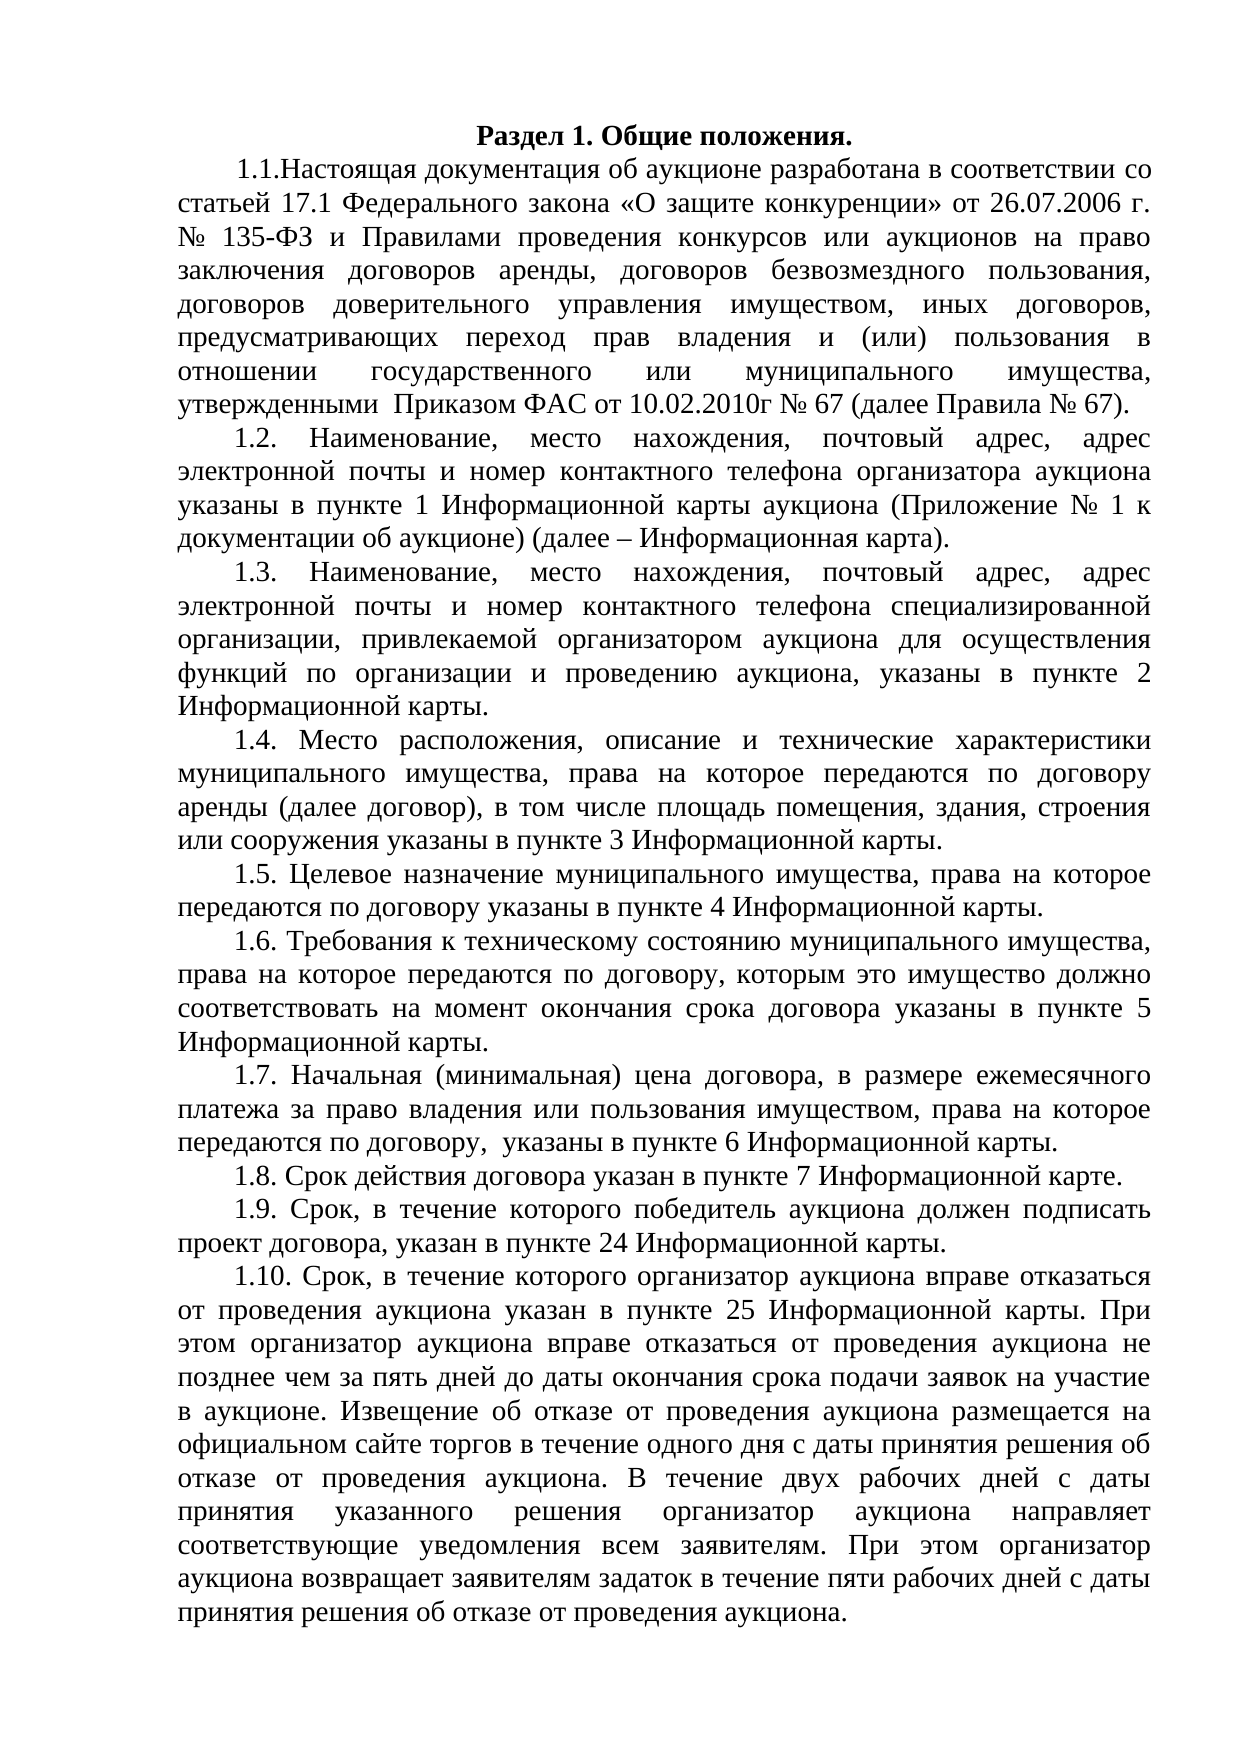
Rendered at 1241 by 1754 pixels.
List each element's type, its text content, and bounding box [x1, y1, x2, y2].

text Раздел 1. Общие положения. [177, 118, 1152, 152]
text 1.1.Настоящая документация об аукционе разработана в соответствии со статьей 17.1 Федерального закона «О защите конкуренции» от 26.07.2006 г. № 135-ФЗ и Правилами проведения конкурсов или аукционов на право заключения договоров аренды, договоров безвозмездного пользования, договоров доверительного управления имуществом, иных договоров, предусматривающих переход прав владения и (или) пользования в отношении государственного или муниципального имущества, утвержденными Приказом ФАС от 10.02.2010г № 67 (далее Правила № 67). [177, 152, 1152, 420]
text 1.2. Наименование, место нахождения, почтовый адрес, адрес электронной почты и номер контактного телефона организатора аукциона указаны в пункте 1 Информационной карты аукциона (Приложение № 1 к документации об аукционе) (далее – Информационная карта). [177, 420, 1152, 554]
text 1.9. Срок, в течение которого победитель аукциона должен подписать проект договора, указан в пункте 24 Информационной карты. [177, 1191, 1152, 1258]
text 1.4. Место расположения, описание и технические характеристики муниципального имущества, права на которое передаются по договору аренды (далее договор), в том числе площадь помещения, здания, строения или сооружения указаны в пункте 3 Информационной карты. [177, 722, 1152, 856]
text 1.6. Требования к техническому состоянию муниципального имущества, права на которое передаются по договору, которым это имущество должно соответствовать на момент окончания срока договора указаны в пункте 5 Информационной карты. [177, 923, 1152, 1057]
text 1.3. Наименование, место нахождения, почтовый адрес, адрес электронной почты и номер контактного телефона специализированной организации, привлекаемой организатором аукциона для осуществления функций по организации и проведению аукциона, указаны в пункте 2 Информационной карты. [177, 554, 1152, 722]
text 1.10. Срок, в течение которого организатор аукциона вправе отказаться от проведения аукциона указан в пункте 25 Информационной карты. При этом организатор аукциона вправе отказаться от проведения аукциона не позднее чем за пять дней до даты окончания срока подачи заявок на участие в аукционе. Извещение об отказе от проведения аукциона размещается на официальном сайте торгов в течение одного дня с даты принятия решения об отказе от проведения аукциона. В течение двух рабочих дней с даты принятия указанного решения организатор аукциона направляет соответствующие уведомления всем заявителям. При этом организатор аукциона возвращает заявителям задаток в течение пяти рабочих дней с даты принятия решения об отказе от проведения аукциона. [177, 1258, 1152, 1627]
text 1.5. Целевое назначение муниципального имущества, права на которое передаются по договору указаны в пункте 4 Информационной карты. [177, 856, 1152, 923]
text 1.8. Срок действия договора указан в пункте 7 Информационной карте. [177, 1158, 1152, 1191]
text 1.7. Начальная (минимальная) цена договора, в размере ежемесячного платежа за право владения или пользования имуществом, права на которое передаются по договору, указаны в пункте 6 Информационной карты. [177, 1057, 1152, 1158]
